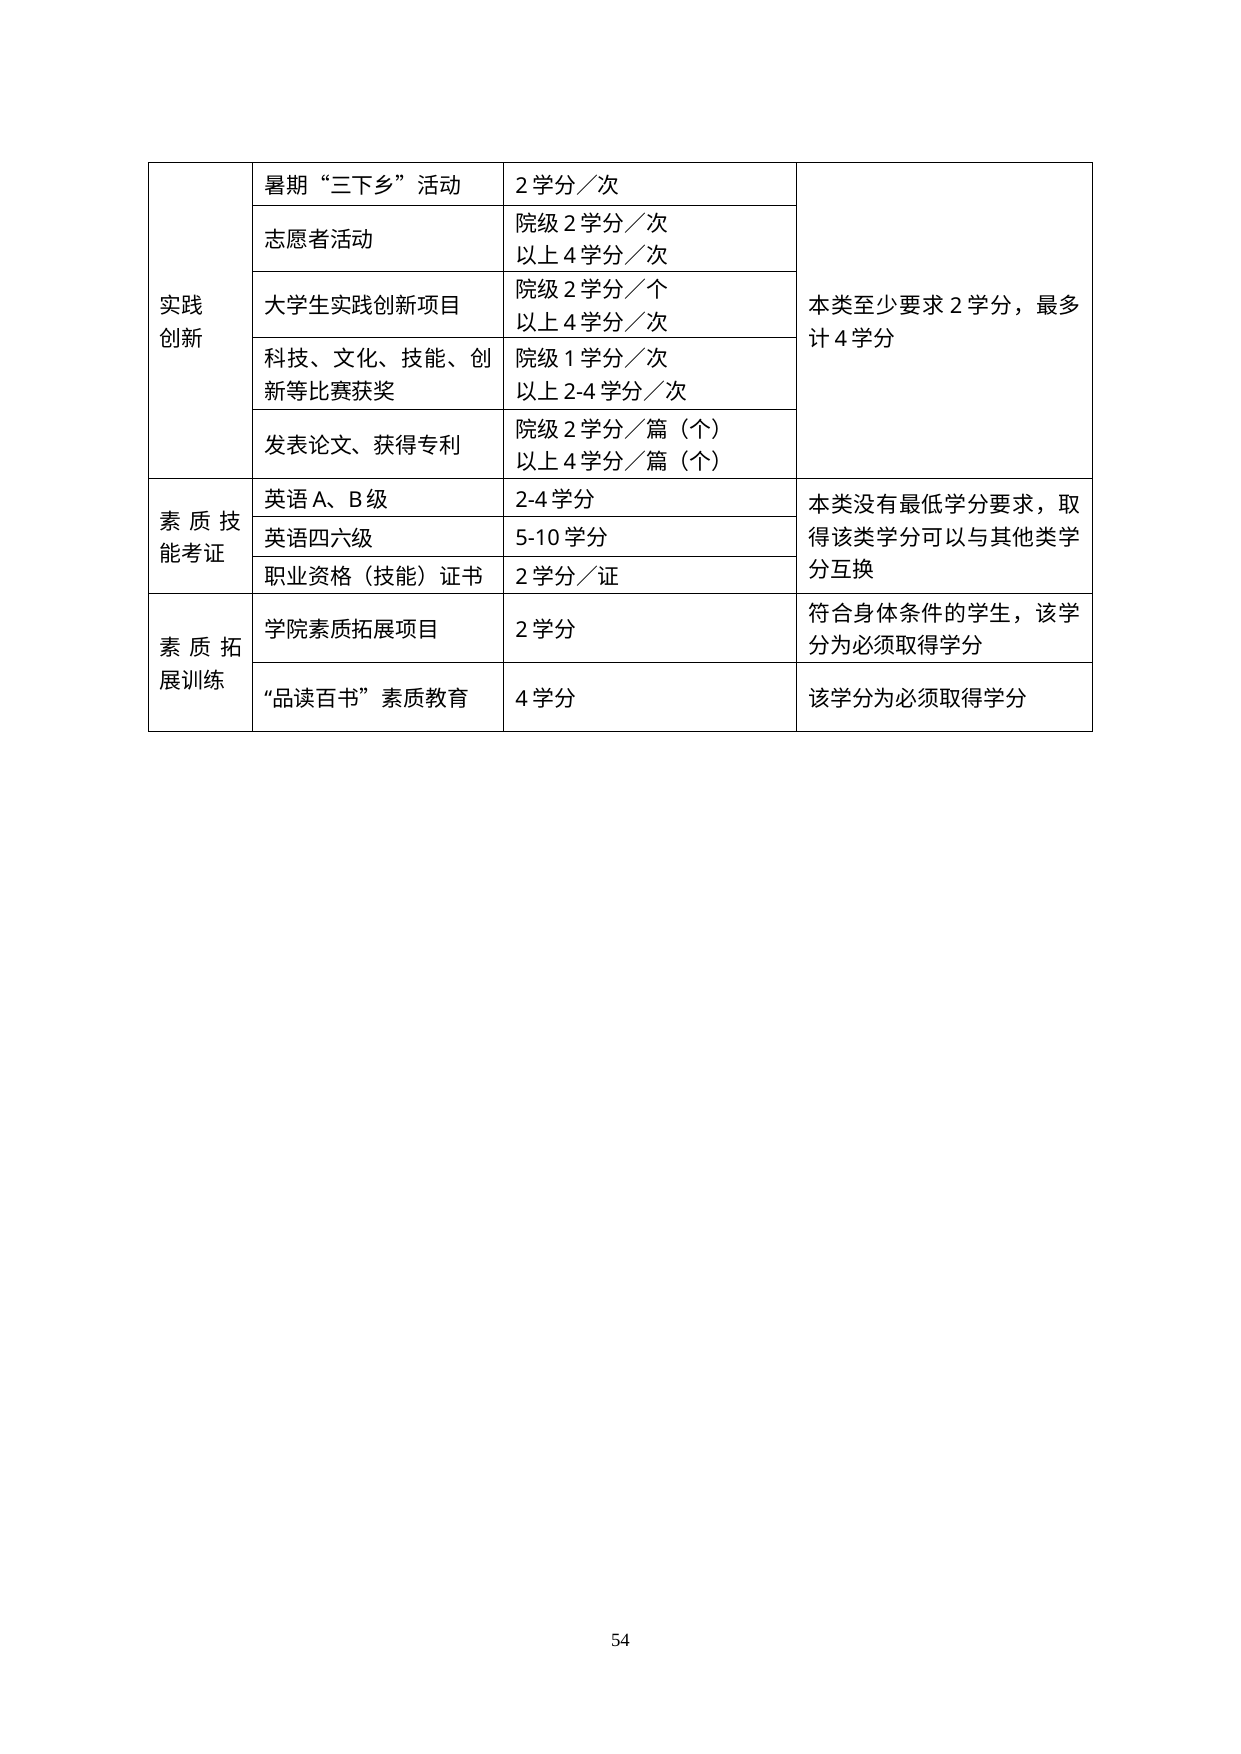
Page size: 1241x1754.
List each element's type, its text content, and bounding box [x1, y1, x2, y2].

table_cell 2-4学分 [504, 479, 796, 516]
table_cell 院级2学分∕篇（个） 以上4学分∕篇（个） [504, 410, 796, 478]
table_cell 2学分 [504, 594, 796, 662]
table_cell “品读百书”素质教育 [253, 663, 503, 731]
table_cell 发表论文、获得专利 [253, 410, 503, 478]
table_cell 素质技能考证 [149, 479, 252, 593]
table_cell 科技、文化、技能、创新等比赛获奖 [253, 338, 503, 409]
table_cell 5-10学分 [504, 517, 796, 556]
table_cell 素质拓展训练 [149, 594, 252, 731]
table_cell 该学分为必须取得学分 [797, 663, 1092, 731]
table_cell 符合身体条件的学生，该学分为必须取得学分 [797, 594, 1092, 662]
table_cell 本类至少要求2学分，最多计4学分 [797, 163, 1092, 478]
table_cell 暑期“三下乡”活动 [253, 163, 503, 204]
table_cell 大学生实践创新项目 [253, 272, 503, 337]
table_cell 学院素质拓展项目 [253, 594, 503, 662]
table_cell 院级1学分∕次 以上2-4学分∕次 [504, 338, 796, 409]
table_cell 2学分∕次 [504, 163, 796, 204]
table_cell 职业资格（技能）证书 [253, 557, 503, 593]
table_cell 英语A、B级 [253, 479, 503, 516]
table_cell 院级2学分∕个 以上4学分∕次 [504, 272, 796, 337]
table_cell 院级2学分∕次 以上4学分∕次 [504, 206, 796, 271]
table_cell 实践 创新 [149, 163, 252, 478]
table_cell 志愿者活动 [253, 206, 503, 271]
table_cell 2学分∕证 [504, 557, 796, 593]
table_cell 英语四六级 [253, 517, 503, 556]
table_cell 4学分 [504, 663, 796, 731]
table_cell 本类没有最低学分要求，取得该类学分可以与其他类学分互换 [797, 479, 1092, 593]
